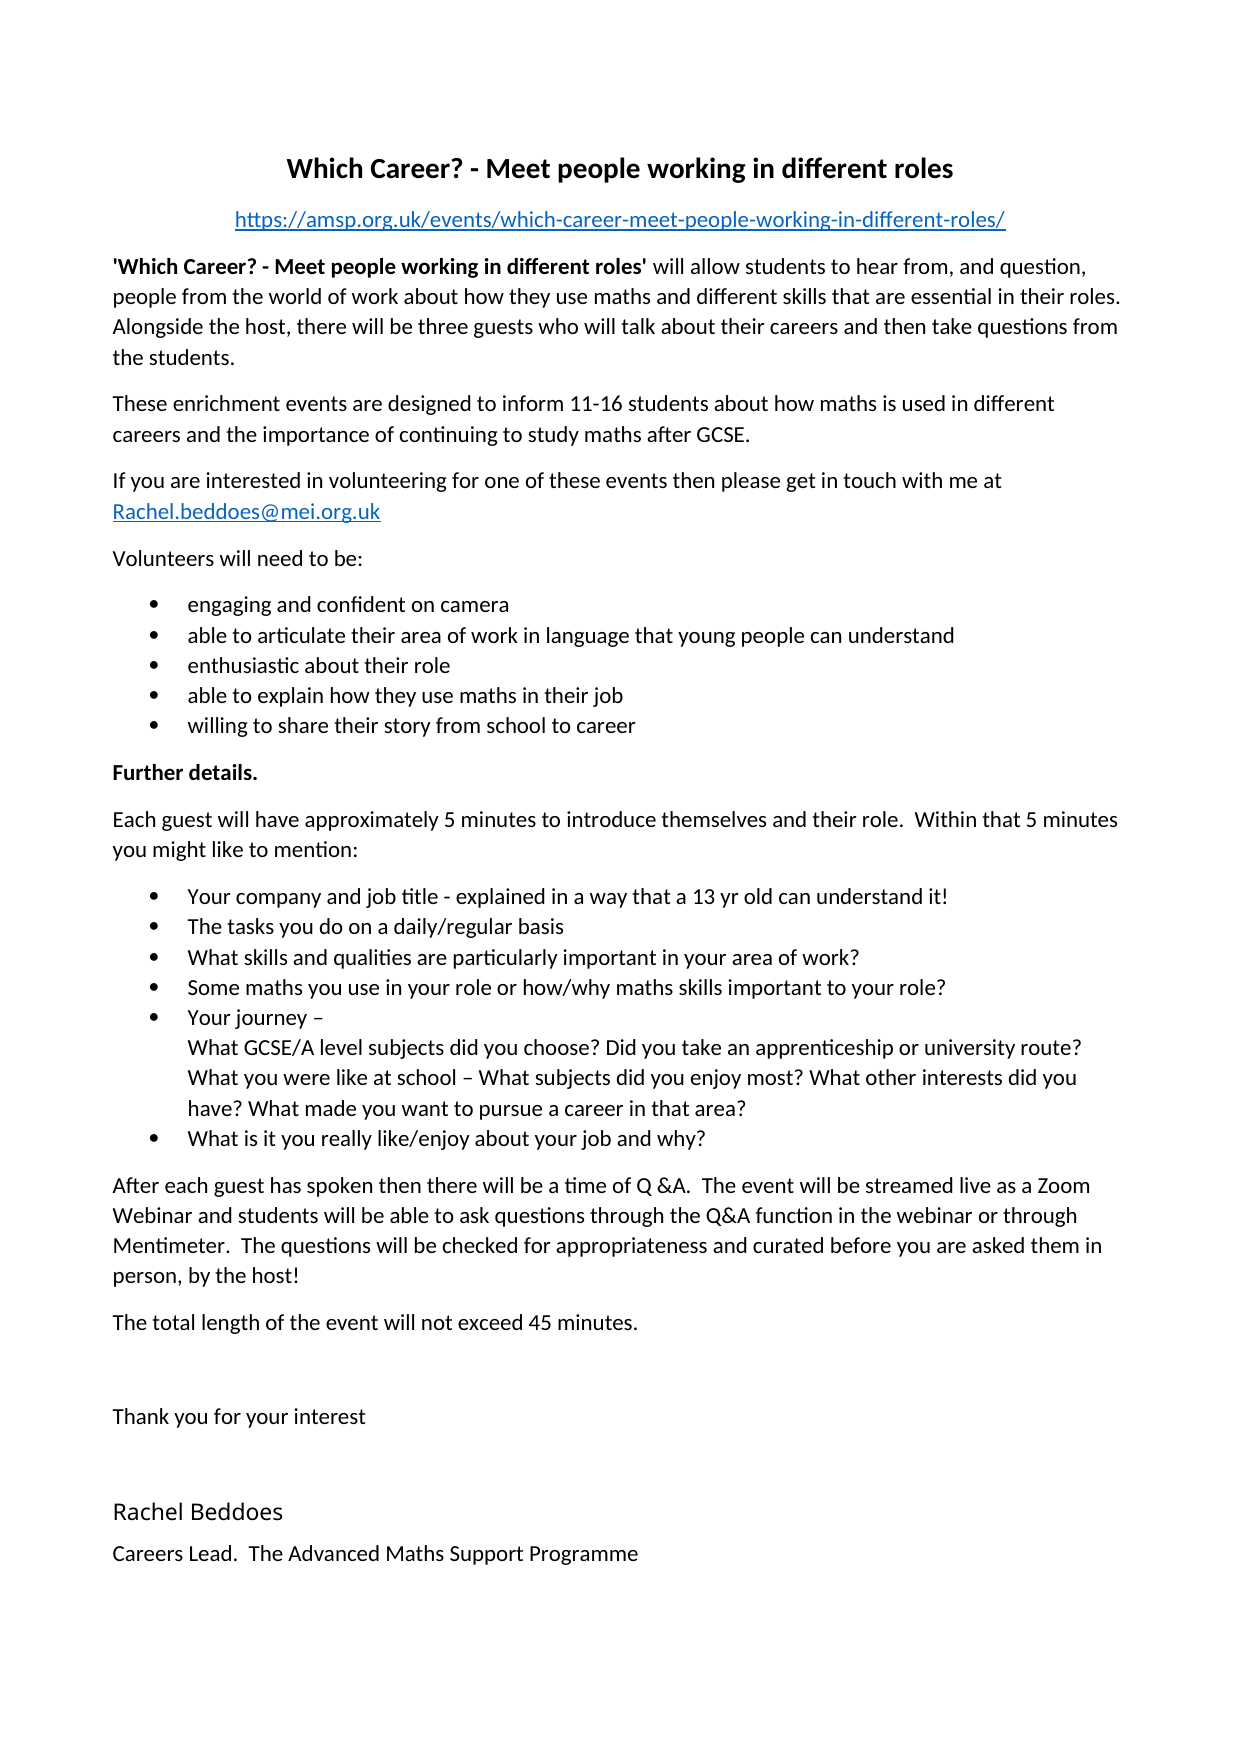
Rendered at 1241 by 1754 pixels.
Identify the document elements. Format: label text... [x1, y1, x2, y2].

text Thank you for your interest [112, 1402, 1128, 1430]
list Your company and job title - explained in a way that a 13 yr old can understand it! [150, 882, 1128, 910]
text These enrichment events are designed to inform 11-16 students about how maths is used in different careers and the importance of continuing to study maths after GCSE. [112, 389, 1128, 448]
list The tasks you do on a daily/regular basis [150, 912, 1128, 940]
text Each guest will have approximately 5 minutes to introduce themselves and their role. Within that 5 minutes you might like to mention: [112, 805, 1128, 863]
list Some maths you use in your role or how/why maths skills important to your role? [150, 973, 1128, 1001]
text Volunteers will need to be: [112, 544, 1128, 572]
text Rachel Beddoes [112, 1496, 1128, 1527]
text The total length of the event will not exceed 45 minutes. [112, 1308, 1128, 1336]
list What skills and qualities are particularly important in your area of work? [150, 943, 1128, 971]
text Further details. [112, 758, 1128, 786]
list enthusiastic about their role [150, 651, 1128, 679]
list What GCSE/A level subjects did you choose? Did you take an apprenticeship or university route? What you were like at school – What subjects did you enjoy most? What other interests did you have? What made you want to pursue a career in that area? [187, 1033, 1128, 1122]
text Which Career? - Meet people working in different roles [112, 150, 1128, 186]
text If you are interested in volunteering for one of these events then please get in touch with me at Rachel.beddoes@mei.org.uk [112, 467, 1128, 525]
text 'Which Career? - Meet people working in different roles' will allow students to hear from, and question, people from the world of work about how they use maths and different skills that are essential in their roles. Alongside the host, there will be three guests who will talk about their careers and then take questions from the students. [112, 252, 1128, 371]
list What is it you really like/enjoy about your job and why? [150, 1124, 1128, 1152]
list willing to share their story from school to career [150, 711, 1128, 739]
text Careers Lead. The Advanced Maths Support Programme [112, 1539, 1128, 1567]
list able to articulate their area of work in language that young people can understand [150, 621, 1128, 649]
list Your journey – [150, 1003, 1128, 1031]
text After each guest has spoken then there will be a time of Q &A. The event will be streamed live as a Zoom Webinar and students will be able to ask questions through the Q&A function in the webinar or through Mentimeter. The questions will be checked for appropriateness and curated before you are asked them in person, by the host! [112, 1171, 1128, 1289]
list engaging and confident on camera [150, 591, 1128, 618]
list able to explain how they use maths in their job [150, 681, 1128, 709]
text https://amsp.org.uk/events/which-career-meet-people-working-in-different-roles/ [112, 205, 1128, 233]
